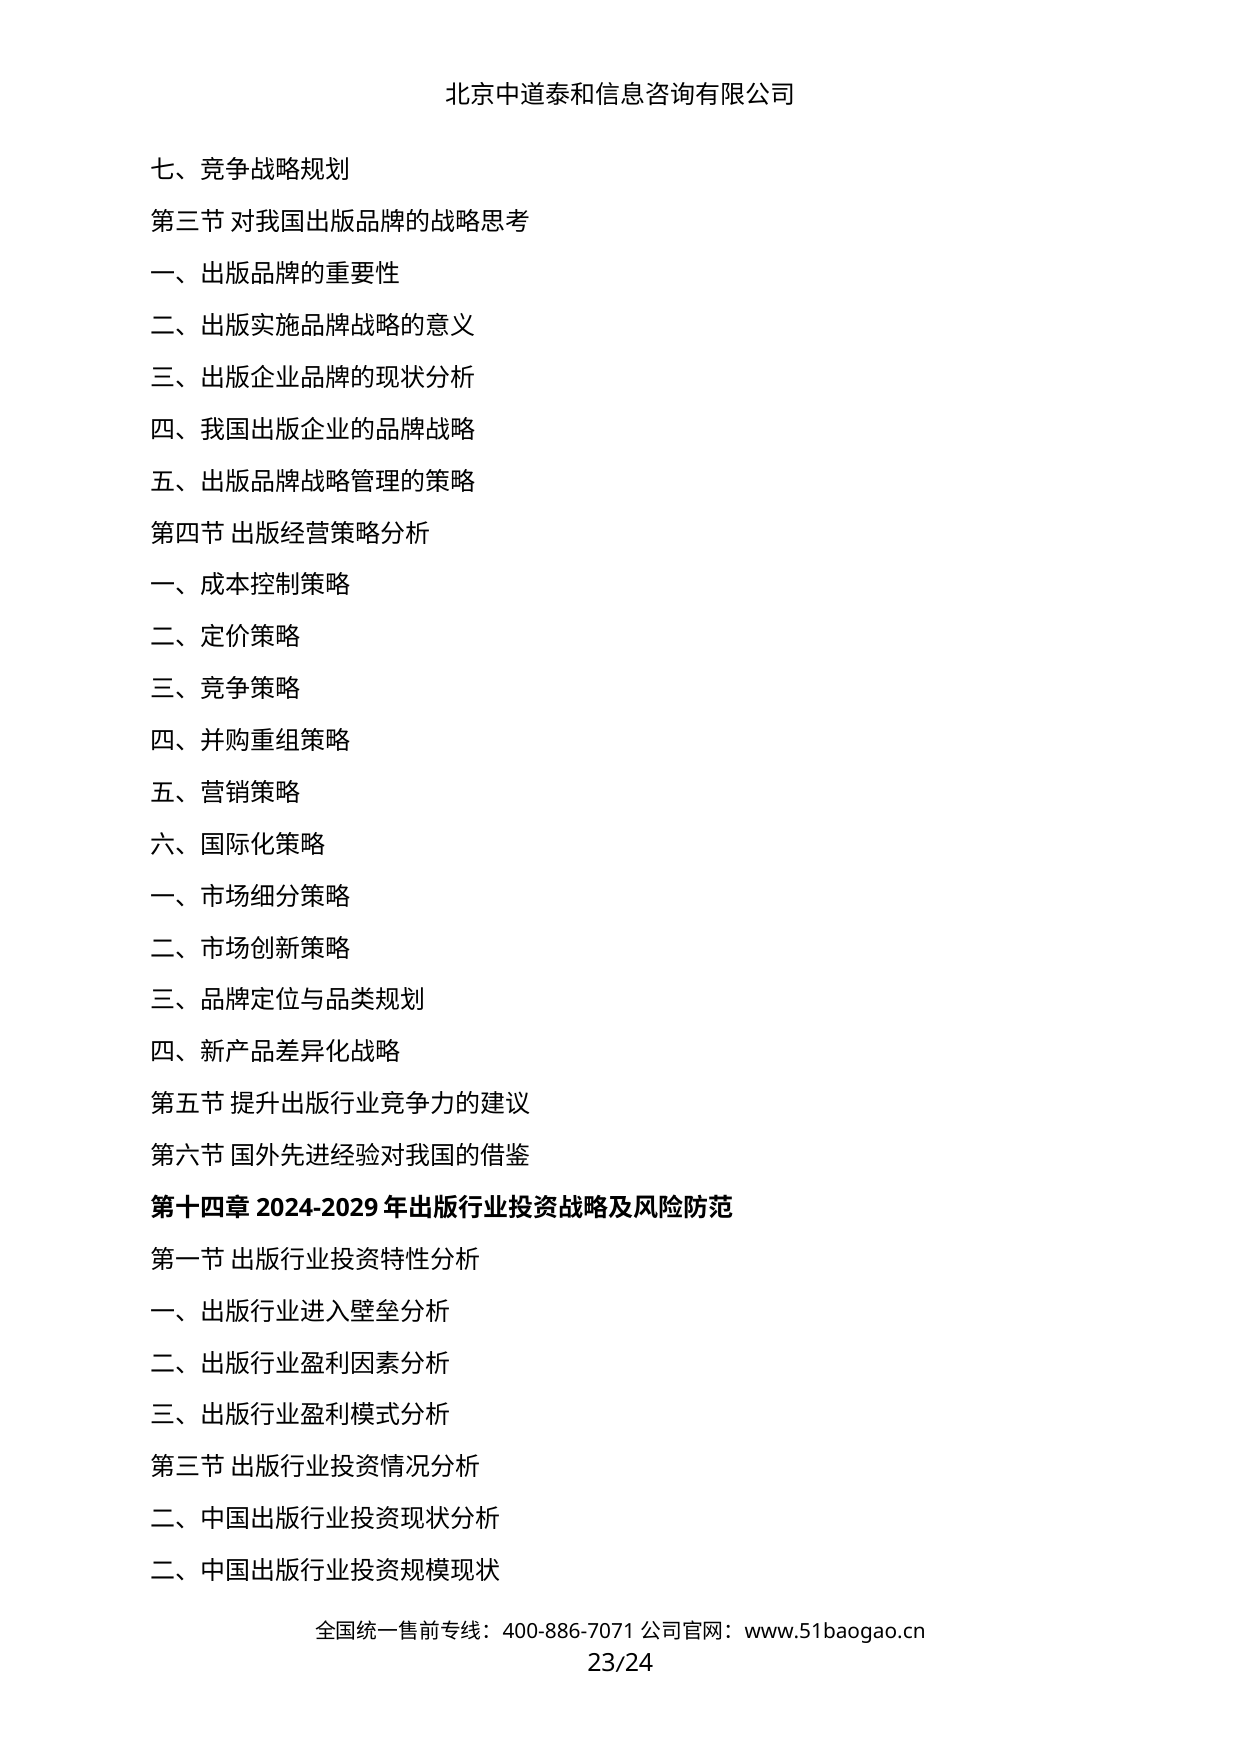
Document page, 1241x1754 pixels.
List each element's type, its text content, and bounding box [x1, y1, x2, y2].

text 二、出版实施品牌战略的意义 [150, 306, 1090, 342]
text 一、出版品牌的重要性 [150, 254, 1090, 290]
text 二、出版行业盈利因素分析 [150, 1343, 1090, 1379]
text 五、出版品牌战略管理的策略 [150, 461, 1090, 497]
text 四、我国出版企业的品牌战略 [150, 409, 1090, 446]
text 第三节 对我国出版品牌的战略思考 [150, 202, 1090, 238]
text 二、中国出版行业投资现状分析 [150, 1499, 1090, 1535]
text 一、市场细分策略 [150, 876, 1090, 912]
text 一、出版行业进入壁垒分析 [150, 1291, 1090, 1327]
text 第一节 出版行业投资特性分析 [150, 1239, 1090, 1276]
text 二、定价策略 [150, 617, 1090, 653]
text 第五节 提升出版行业竞争力的建议 [150, 1084, 1090, 1120]
text 二、市场创新策略 [150, 928, 1090, 964]
text 四、新产品差异化战略 [150, 1032, 1090, 1068]
text 第四节 出版经营策略分析 [150, 513, 1090, 549]
text 三、出版企业品牌的现状分析 [150, 357, 1090, 394]
text 六、国际化策略 [150, 824, 1090, 861]
text 三、出版行业盈利模式分析 [150, 1395, 1090, 1431]
text 三、竞争策略 [150, 669, 1090, 705]
text 四、并购重组策略 [150, 721, 1090, 757]
text 三、品牌定位与品类规划 [150, 980, 1090, 1016]
text 第六节 国外先进经验对我国的借鉴 [150, 1136, 1090, 1172]
text 一、成本控制策略 [150, 565, 1090, 601]
text 二、中国出版行业投资规模现状 [150, 1551, 1090, 1587]
text 五、营销策略 [150, 772, 1090, 809]
text 第十四章 2024-2029年出版行业投资战略及风险防范 [150, 1187, 1090, 1224]
text 第三节 出版行业投资情况分析 [150, 1447, 1090, 1483]
text 七、竞争战略规划 [150, 150, 1090, 186]
